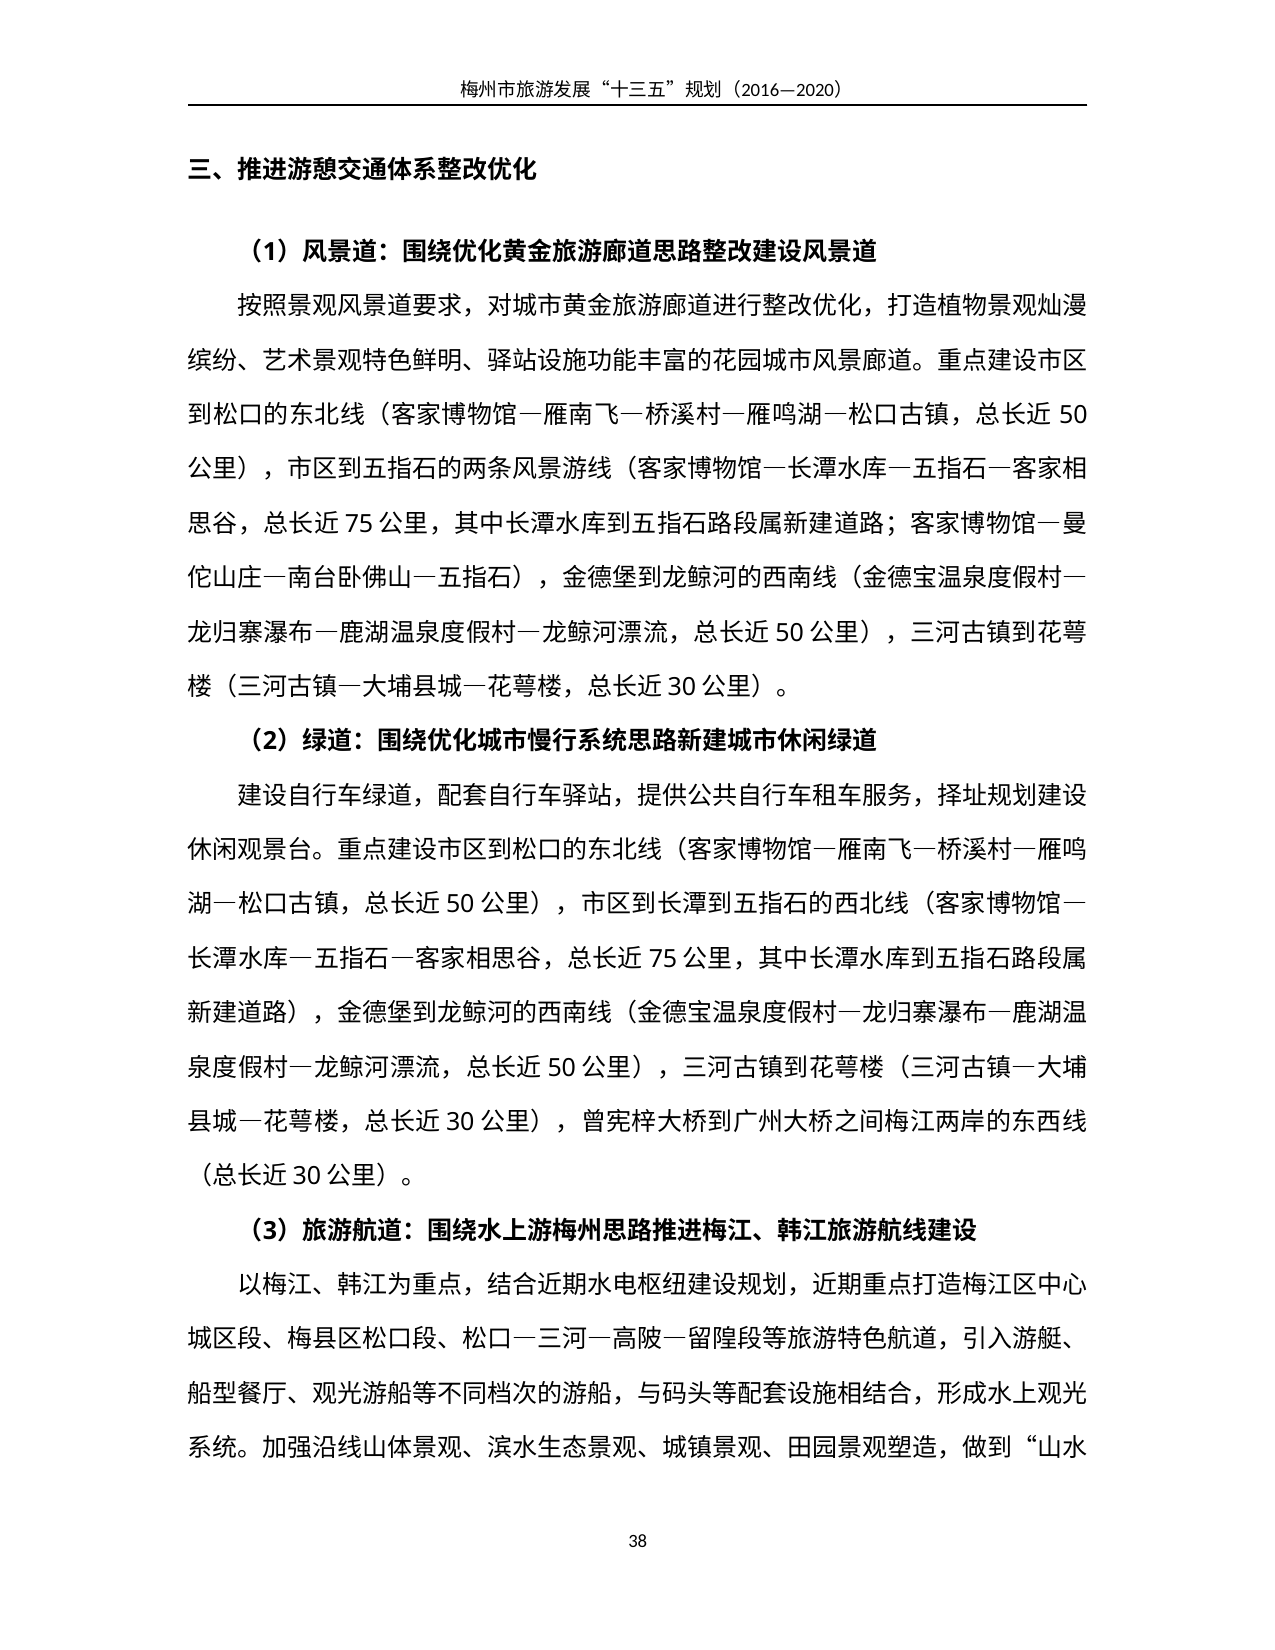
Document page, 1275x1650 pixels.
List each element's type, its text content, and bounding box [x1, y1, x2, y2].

text （2）绿道：围绕优化城市慢行系统思路新建城市休闲绿道 [187, 721, 1087, 757]
text （1）风景道：围绕优化黄金旅游廊道思路整改建设风景道 [187, 231, 1087, 268]
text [187, 1264, 1087, 1464]
text （3）旅游航道：围绕水上游梅州思路推进梅江、韩江旅游航线建设 [187, 1210, 1087, 1246]
text 按照景观风景道要求，对城市黄金旅游廊道进行整改优化，打造植物景观灿漫缤纷、艺术景观特色鲜明、驿站设施功能丰富的花园城市风景廊道。重点建设市区到松口的东北线（客家博物馆—雁南飞—桥溪村—雁鸣湖—松口古镇，总长近50公里），市区到五指石的两条风景游线（客家博物馆—长潭水库—五指石—客家相思谷，总长近75公里，其中长潭水库到五指石路段属新建道路；客家博物馆—曼佗山庄—南台卧佛山—五指石），金德堡到龙鲸河的西南线（金德宝温泉度假村—龙归寨瀑布—鹿湖温泉度假村—龙鲸河漂流，总长近50公里），三河古镇到花萼楼（三河古镇—大埔县城—花萼楼，总长近30公里）。 [187, 286, 1087, 703]
text 建设自行车绿道，配套自行车驿站，提供公共自行车租车服务，择址规划建设休闲观景台。重点建设市区到松口的东北线（客家博物馆—雁南飞—桥溪村—雁鸣湖—松口古镇，总长近50公里），市区到长潭到五指石的西北线（客家博物馆—长潭水库—五指石—客家相思谷，总长近75公里，其中长潭水库到五指石路段属新建道路），金德堡到龙鲸河的西南线（金德宝温泉度假村—龙归寨瀑布—鹿湖温泉度假村—龙鲸河漂流，总长近50公里），三河古镇到花萼楼（三河古镇—大埔县城—花萼楼，总长近30公里），曾宪梓大桥到广州大桥之间梅江两岸的东西线（总长近30公里）。 [187, 775, 1087, 1192]
subtitle 三、推进游憩交通体系整改优化 [187, 150, 1087, 186]
